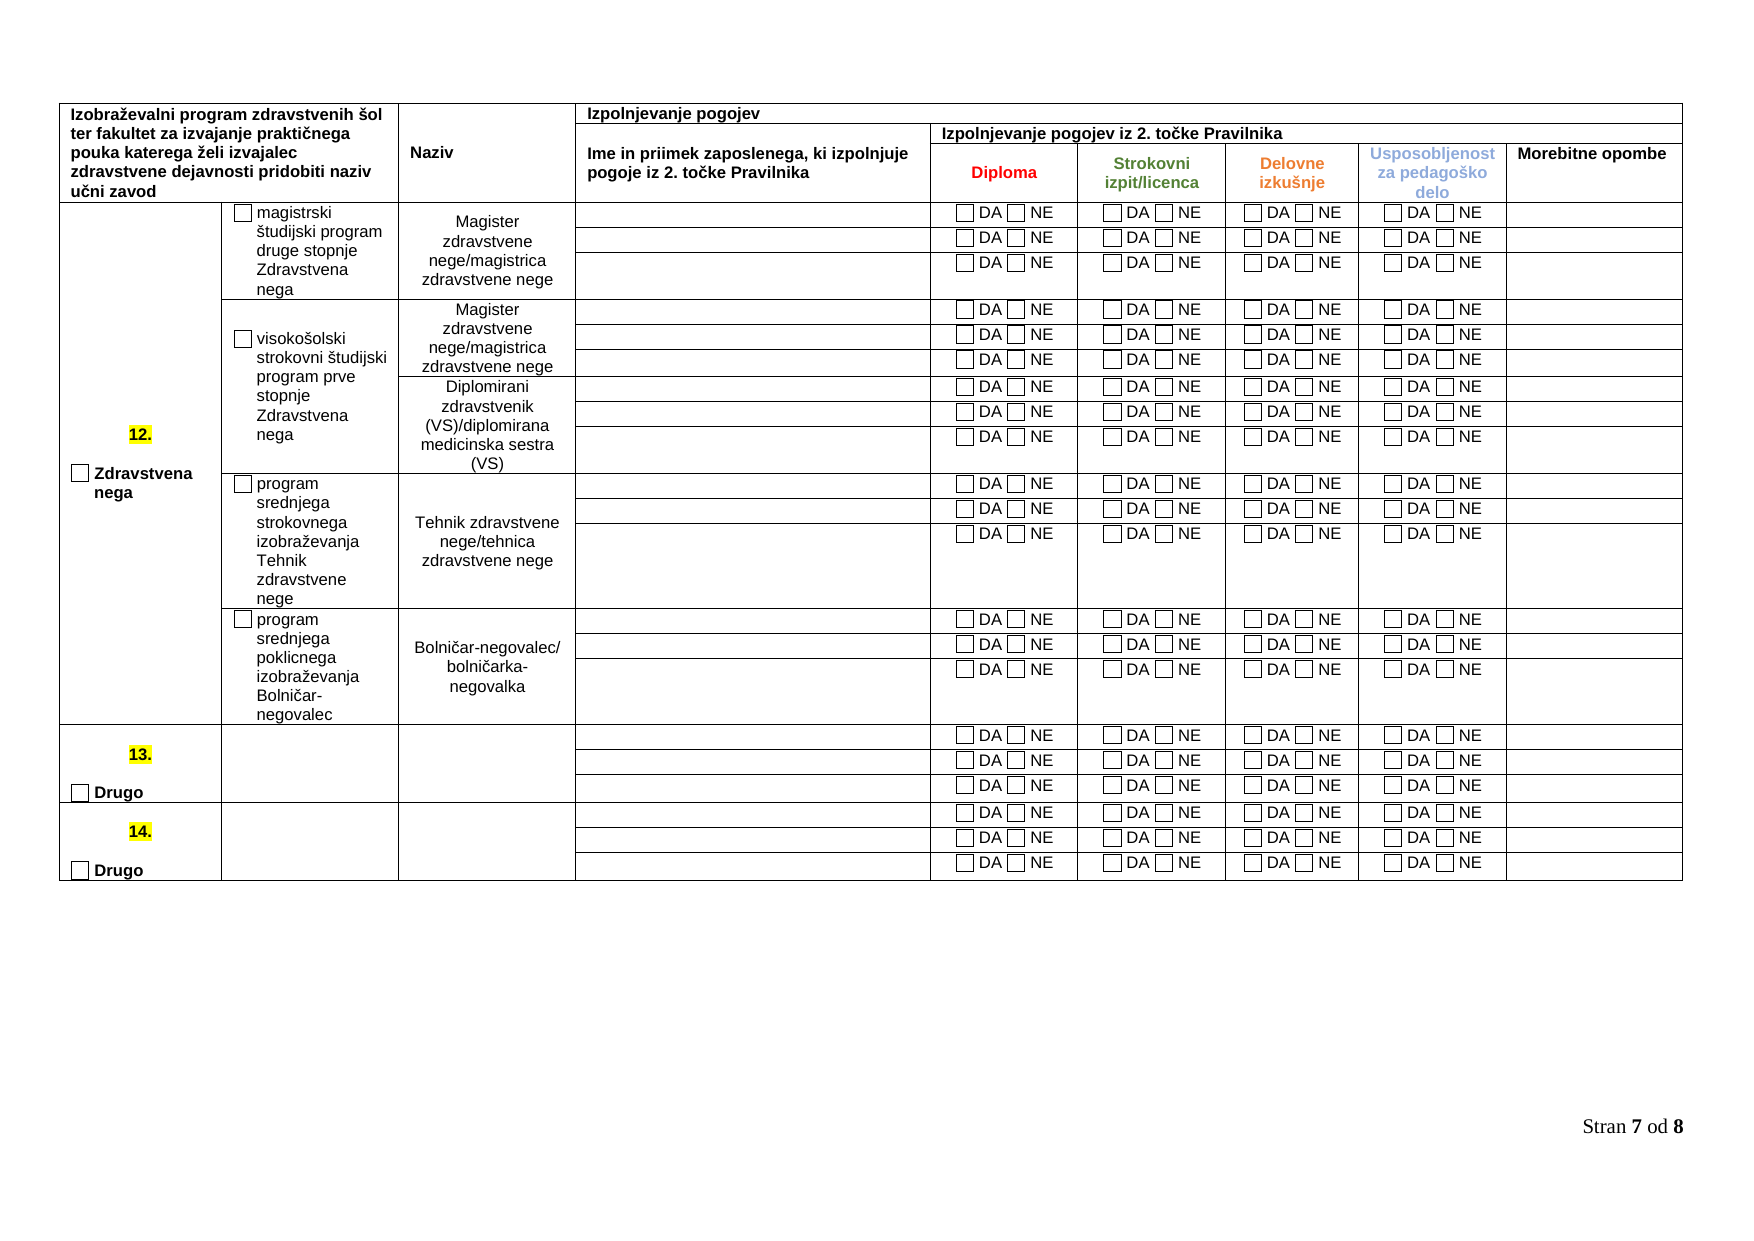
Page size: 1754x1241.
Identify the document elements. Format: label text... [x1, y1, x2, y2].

table_cell DA NE [1359, 803, 1506, 827]
table_cell DA NE [1078, 725, 1225, 749]
table_cell DA NE [1359, 377, 1506, 401]
table_cell Magister zdravstvene nege/magistrica zdravstvene nege [399, 300, 575, 376]
table_cell DA NE [1226, 524, 1358, 608]
table_cell [576, 609, 930, 633]
table_cell DA NE [1359, 499, 1506, 523]
table_cell DA NE [1078, 853, 1225, 880]
table_cell [576, 474, 930, 498]
table_cell DA NE [931, 853, 1077, 880]
table_cell [1507, 325, 1682, 348]
table_cell DA NE [1359, 350, 1506, 376]
table_cell [576, 325, 930, 348]
table_cell [576, 203, 930, 227]
table_cell DA NE [1359, 228, 1506, 252]
table_cell [1507, 203, 1682, 227]
table_cell DA NE [931, 609, 1077, 633]
table_cell DA NE [931, 203, 1077, 227]
table_cell [1507, 474, 1682, 498]
table_cell DA NE [1078, 203, 1225, 227]
table_cell DA NE [1226, 325, 1358, 348]
table_cell [399, 803, 575, 880]
table_cell DA NE [931, 524, 1077, 608]
table_cell DA NE [931, 300, 1077, 323]
table_cell [222, 725, 398, 802]
table_cell DA NE [1078, 524, 1225, 608]
table_cell DA NE [1078, 803, 1225, 827]
table_cell Magister zdravstvene nege/magistrica zdravstvene nege [399, 203, 575, 298]
table_cell DA NE [1359, 775, 1506, 802]
table_cell DA NE [1359, 609, 1506, 633]
table_cell DA NE [1359, 725, 1506, 749]
table_cell DA NE [1226, 750, 1358, 774]
table_header Izobraževalni program zdravstvenih šol ter fakultet za izvajanje praktičnega pouka katerega želi izvajalec zdravstvene dejavnosti pridobiti naziv učni zavod [60, 104, 398, 202]
table_cell [222, 803, 398, 880]
table_cell [1507, 659, 1682, 724]
table_cell DA NE [1359, 524, 1506, 608]
table_cell [1507, 350, 1682, 376]
table_cell DA NE [1359, 828, 1506, 852]
table_cell DA NE [1078, 750, 1225, 774]
table_cell [1507, 228, 1682, 252]
table_cell DA NE [931, 427, 1077, 473]
table_cell [576, 300, 930, 323]
table_cell [576, 803, 930, 827]
table_cell DA NE [931, 377, 1077, 401]
table_cell DA NE [1226, 499, 1358, 523]
table_cell DA NE [1226, 659, 1358, 724]
table_cell DA NE [1359, 853, 1506, 880]
table_cell [1507, 300, 1682, 323]
table_cell DA NE [1359, 427, 1506, 473]
table_cell DA NE [931, 350, 1077, 376]
table_cell DA NE [1078, 402, 1225, 426]
table_cell 13. Drugo [60, 725, 221, 802]
table_cell [576, 427, 930, 473]
table_cell DA NE [1359, 325, 1506, 348]
table_cell DA NE [1078, 325, 1225, 348]
table_cell DA NE [1078, 659, 1225, 724]
table_cell DA NE [1226, 427, 1358, 473]
table_cell DA NE [1078, 634, 1225, 658]
table_cell DA NE [1078, 828, 1225, 852]
table_cell Tehnik zdravstvene nege/tehnica zdravstvene nege [399, 474, 575, 608]
table_cell DA NE [931, 325, 1077, 348]
table_cell [1507, 725, 1682, 749]
table_cell DA NE [1226, 609, 1358, 633]
table_cell DA NE [931, 634, 1077, 658]
table_cell DA NE [1226, 828, 1358, 852]
table_cell DA NE [1226, 203, 1358, 227]
table_cell DA NE [931, 474, 1077, 498]
table_cell program srednjega poklicnega izobraževanja Bolničar-negovalec [222, 609, 398, 724]
table_cell DA NE [1078, 300, 1225, 323]
table_cell DA NE [931, 228, 1077, 252]
table_cell [576, 350, 930, 376]
table_cell [576, 828, 930, 852]
table_cell DA NE [1078, 253, 1225, 298]
table_cell [576, 659, 930, 724]
table_cell [1507, 524, 1682, 608]
table_cell DA NE [1226, 634, 1358, 658]
table_cell DA NE [931, 402, 1077, 426]
table_cell [1507, 803, 1682, 827]
table_cell [576, 775, 930, 802]
table_cell DA NE [931, 659, 1077, 724]
table_cell [1507, 609, 1682, 633]
table_cell [576, 634, 930, 658]
table_cell DA NE [931, 750, 1077, 774]
table_cell DA NE [1226, 350, 1358, 376]
table_cell Strokovni izpit/licenca [1078, 144, 1225, 202]
table_cell program srednjega strokovnega izobraževanja Tehnik zdravstvene nege [222, 474, 398, 608]
table_header Izpolnjevanje pogojev [576, 104, 1682, 123]
table_cell DA NE [1359, 402, 1506, 426]
table_cell DA NE [1226, 853, 1358, 880]
table_cell [576, 853, 930, 880]
table_cell Diplomirani zdravstvenik (VS)/diplomirana medicinska sestra (VS) [399, 377, 575, 473]
table_cell [576, 499, 930, 523]
table_cell DA NE [1078, 350, 1225, 376]
table_cell 12. Zdravstvena nega [60, 203, 221, 724]
table_cell DA NE [931, 725, 1077, 749]
table_cell Diploma [931, 144, 1077, 202]
table_cell [576, 524, 930, 608]
table_cell [576, 750, 930, 774]
table_cell Ime in priimek zaposlenega, ki izpolnjuje pogoje iz 2. točke Pravilnika [576, 124, 930, 202]
table_cell DA NE [1078, 609, 1225, 633]
table_cell DA NE [1078, 427, 1225, 473]
table_cell DA NE [1359, 750, 1506, 774]
table_cell DA NE [1359, 300, 1506, 323]
table_cell DA NE [1078, 775, 1225, 802]
table_cell DA NE [1078, 228, 1225, 252]
table_cell Usposobljenost za pedagoško delo [1359, 144, 1506, 202]
table_cell DA NE [1226, 377, 1358, 401]
table_cell DA NE [1226, 300, 1358, 323]
table_cell visokošolski strokovni študijski program prve stopnje Zdravstvena nega [222, 300, 398, 473]
table_cell [1507, 828, 1682, 852]
table_cell DA NE [1226, 474, 1358, 498]
table_cell DA NE [931, 803, 1077, 827]
table_cell Bolničar-negovalec/ bolničarka-negovalka [399, 609, 575, 724]
table_cell DA NE [1359, 203, 1506, 227]
table_cell [576, 377, 930, 401]
table_cell 14. Drugo [60, 803, 221, 880]
table_cell [576, 253, 930, 298]
table_cell [1507, 377, 1682, 401]
table_cell DA NE [1226, 803, 1358, 827]
table_cell DA NE [1078, 499, 1225, 523]
table_cell magistrski študijski program druge stopnje Zdravstvena nega [222, 203, 398, 298]
table_cell [1507, 402, 1682, 426]
table_cell [1507, 253, 1682, 298]
table_cell DA NE [1226, 253, 1358, 298]
table_cell DA NE [1078, 474, 1225, 498]
table_cell DA NE [931, 775, 1077, 802]
table_cell DA NE [1226, 775, 1358, 802]
table_cell DA NE [1226, 725, 1358, 749]
table_cell [1507, 775, 1682, 802]
table_cell [1507, 750, 1682, 774]
table_cell Morebitne opombe [1507, 144, 1682, 202]
table_cell DA NE [931, 828, 1077, 852]
table_cell DA NE [931, 253, 1077, 298]
table_cell [576, 402, 930, 426]
table_cell DA NE [1359, 474, 1506, 498]
table_cell [1507, 427, 1682, 473]
table_header Naziv [399, 104, 575, 202]
table_cell [1507, 634, 1682, 658]
table_cell DA NE [931, 499, 1077, 523]
table_cell DA NE [1359, 659, 1506, 724]
table_cell DA NE [1078, 377, 1225, 401]
table_cell Izpolnjevanje pogojev iz 2. točke Pravilnika [931, 124, 1682, 143]
table_cell [576, 725, 930, 749]
table_cell DA NE [1226, 228, 1358, 252]
table_cell [399, 725, 575, 802]
table_cell Delovne izkušnje [1226, 144, 1358, 202]
table_cell [576, 228, 930, 252]
table_cell [1507, 499, 1682, 523]
table_cell DA NE [1359, 634, 1506, 658]
table_cell DA NE [1359, 253, 1506, 298]
table_cell [1507, 853, 1682, 880]
table_cell DA NE [1226, 402, 1358, 426]
